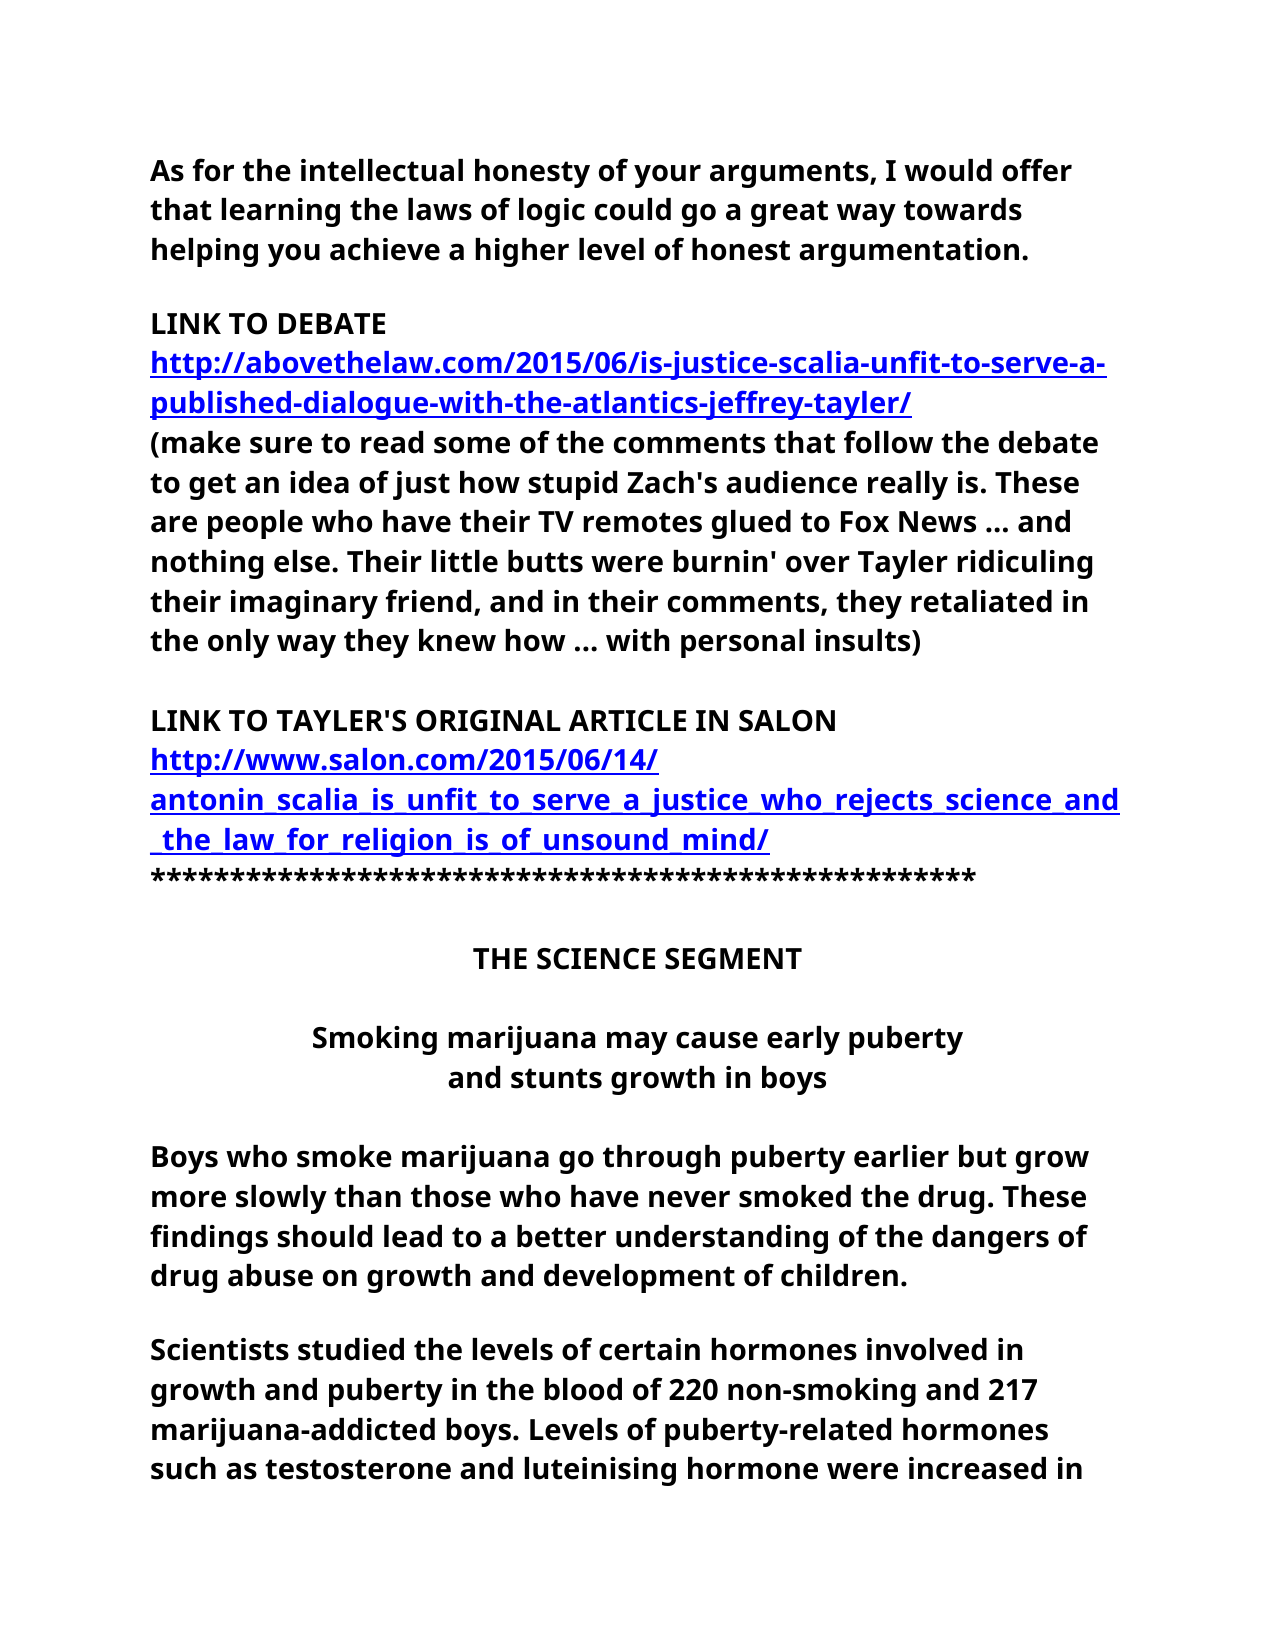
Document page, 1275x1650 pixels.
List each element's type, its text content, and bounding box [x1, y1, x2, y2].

text and stunts growth in boys [150, 1057, 1125, 1097]
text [150, 1329, 1125, 1488]
text (make sure to read some of the comments that follow the debate to get an idea of just how stupid Zach's audience really is. These are people who have their TV remotes glued to Fox News ... and nothing else. Their little butts were burnin' over Tayler ridiculing their imaginary friend, and in their comments, they retaliated in the only way they knew how ... with personal insults) [150, 422, 1125, 660]
text THE SCIENCE SEGMENT [150, 938, 1125, 978]
text As for the intellectual honesty of your arguments, I would offer that learning the laws of logic could go a great way towards helping you achieve a higher level of honest argumentation. [150, 150, 1125, 269]
text Boys who smoke marijuana go through puberty earlier but grow more slowly than those who have never smoked the drug. These findings should lead to a better understanding of the dangers of drug abuse on growth and development of children. [150, 1137, 1125, 1295]
text Smoking marijuana may cause early puberty [150, 1017, 1125, 1057]
text LINK TO DEBATE [150, 303, 1125, 343]
text **************************************************** [150, 859, 1125, 898]
text http://abovethelaw.com/2015/06/is-justice-scalia-unfit-to-serve-a-published-dialogue-with-the-atlantics-jeffrey-tayler/ [150, 343, 1125, 422]
text LINK TO TAYLER'S ORIGINAL ARTICLE IN SALON [150, 700, 1125, 740]
text http://www.salon.com/2015/06/14/antonin_scalia_is_unfit_to_serve_a_justice_who_rejects_science_and_the_law_for_religion_is_of_unsound_mind/ [150, 740, 1125, 859]
